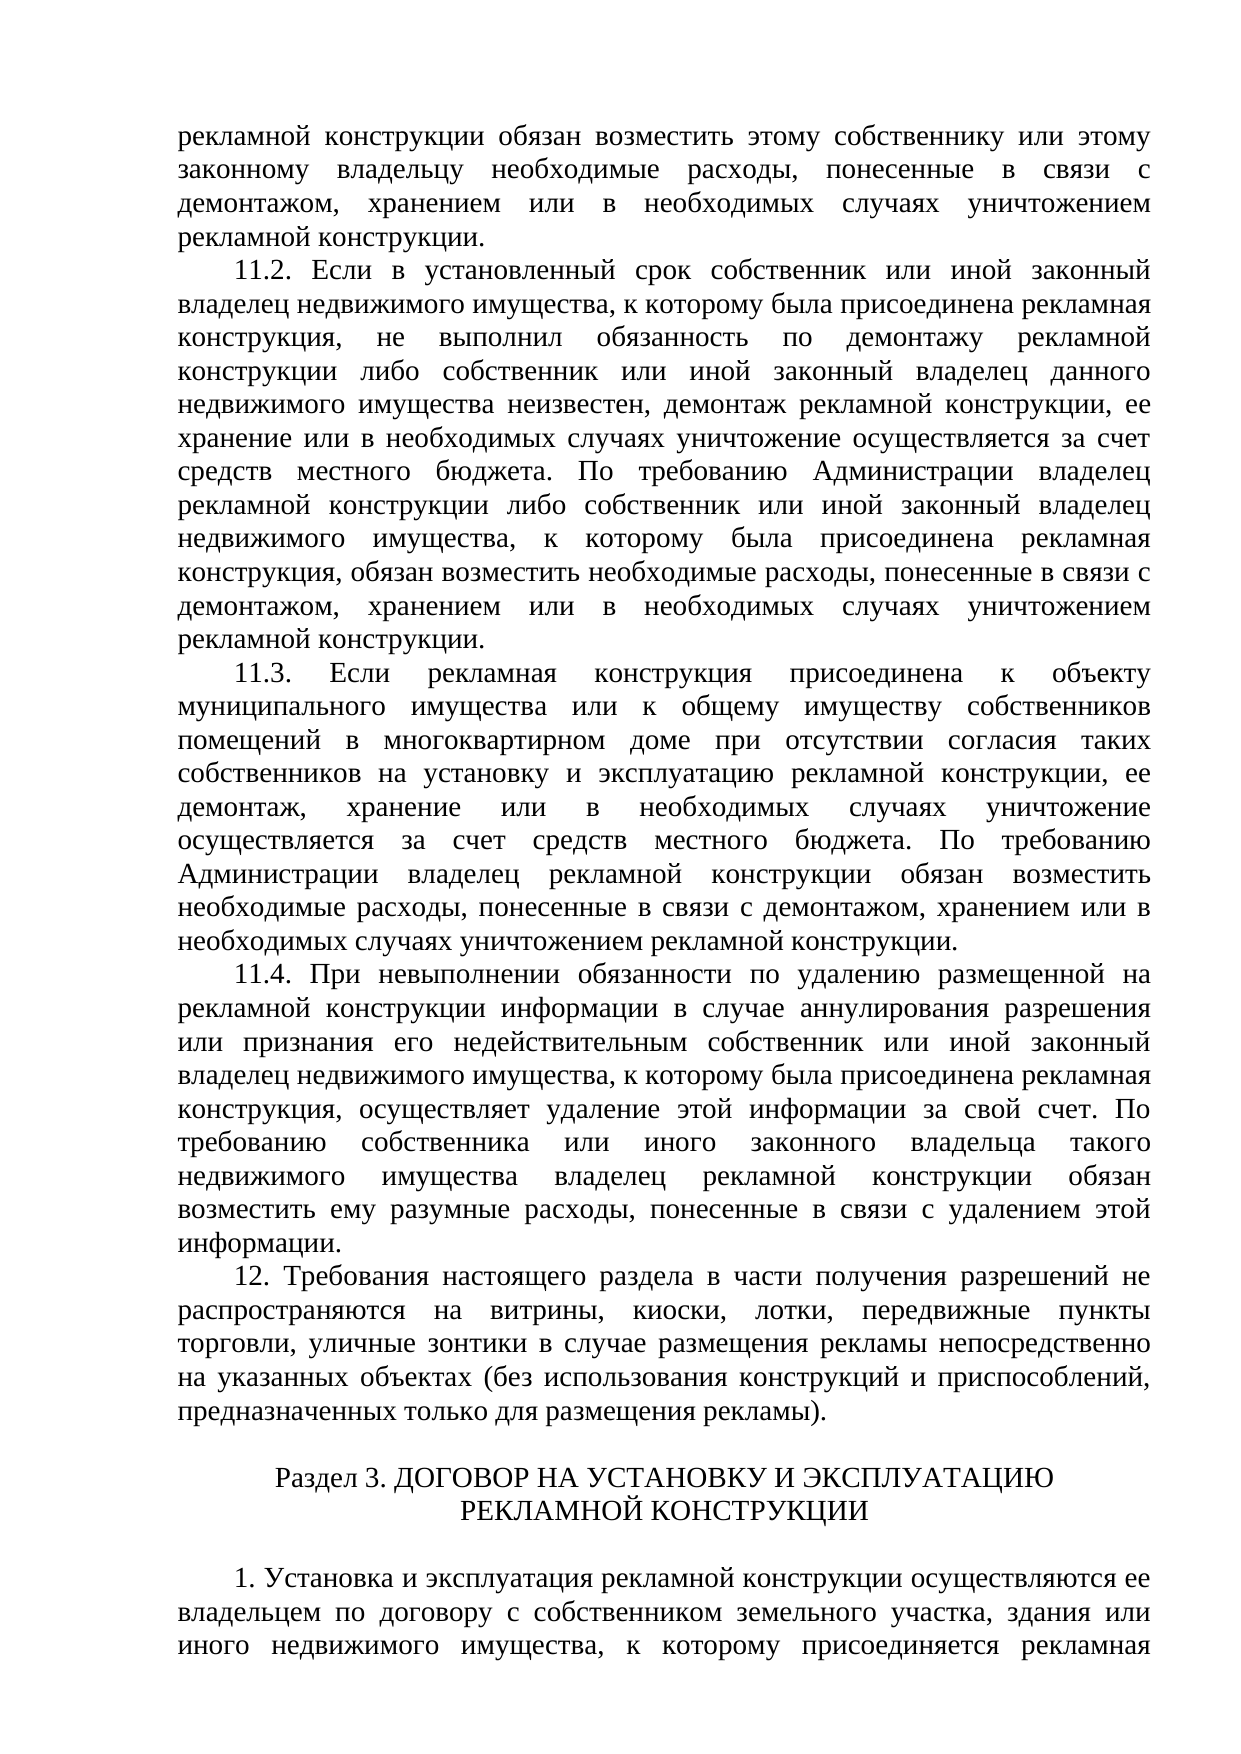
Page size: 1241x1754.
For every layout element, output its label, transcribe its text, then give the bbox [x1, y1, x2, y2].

text 11.3. Если рекламная конструкция присоединена к объекту муниципального имущества или к общему имуществу собственников помещений в многоквартирном доме при отсутствии согласия таких собственников на установку и эксплуатацию рекламной конструкции, ее демонтаж, хранение или в необходимых случаях уничтожение осуществляется за счет средств местного бюджета. По требованию Администрации владелец рекламной конструкции обязан возместить необходимые расходы, понесенные в связи с демонтажом, хранением или в необходимых случаях уничтожением рекламной конструкции. [177, 655, 1152, 957]
text 11.2. Если в установленный срок собственник или иной законный владелец недвижимого имущества, к которому была присоединена рекламная конструкция, не выполнил обязанность по демонтажу рекламной конструкции либо собственник или иной законный владелец данного недвижимого имущества неизвестен, демонтаж рекламной конструкции, ее хранение или в необходимых случаях уничтожение осуществляется за счет средств местного бюджета. По требованию Администрации владелец рекламной конструкции либо собственник или иной законный владелец недвижимого имущества, к которому была присоединена рекламная конструкция, обязан возместить необходимые расходы, понесенные в связи с демонтажом, хранением или в необходимых случаях уничтожением рекламной конструкции. [177, 252, 1152, 655]
text РЕКЛАМНОЙ КОНСТРУКЦИИ [177, 1493, 1152, 1527]
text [177, 1560, 1152, 1661]
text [177, 118, 1152, 252]
text Раздел 3. ДОГОВОР НА УСТАНОВКУ И ЭКСПЛУАТАЦИЮ [177, 1460, 1152, 1493]
text 11.4. При невыполнении обязанности по удалению размещенной на рекламной конструкции информации в случае аннулирования разрешения или признания его недействительным собственник или иной законный владелец недвижимого имущества, к которому была присоединена рекламная конструкция, осуществляет удаление этой информации за свой счет. По требованию собственника или иного законного владельца такого недвижимого имущества владелец рекламной конструкции обязан возместить ему разумные расходы, понесенные в связи с удалением этой информации. [177, 957, 1152, 1258]
text 12. Требования настоящего раздела в части получения разрешений не распространяются на витрины, киоски, лотки, передвижные пункты торговли, уличные зонтики в случае размещения рекламы непосредственно на указанных объектах (без использования конструкций и приспособлений, предназначенных только для размещения рекламы). [177, 1258, 1152, 1426]
